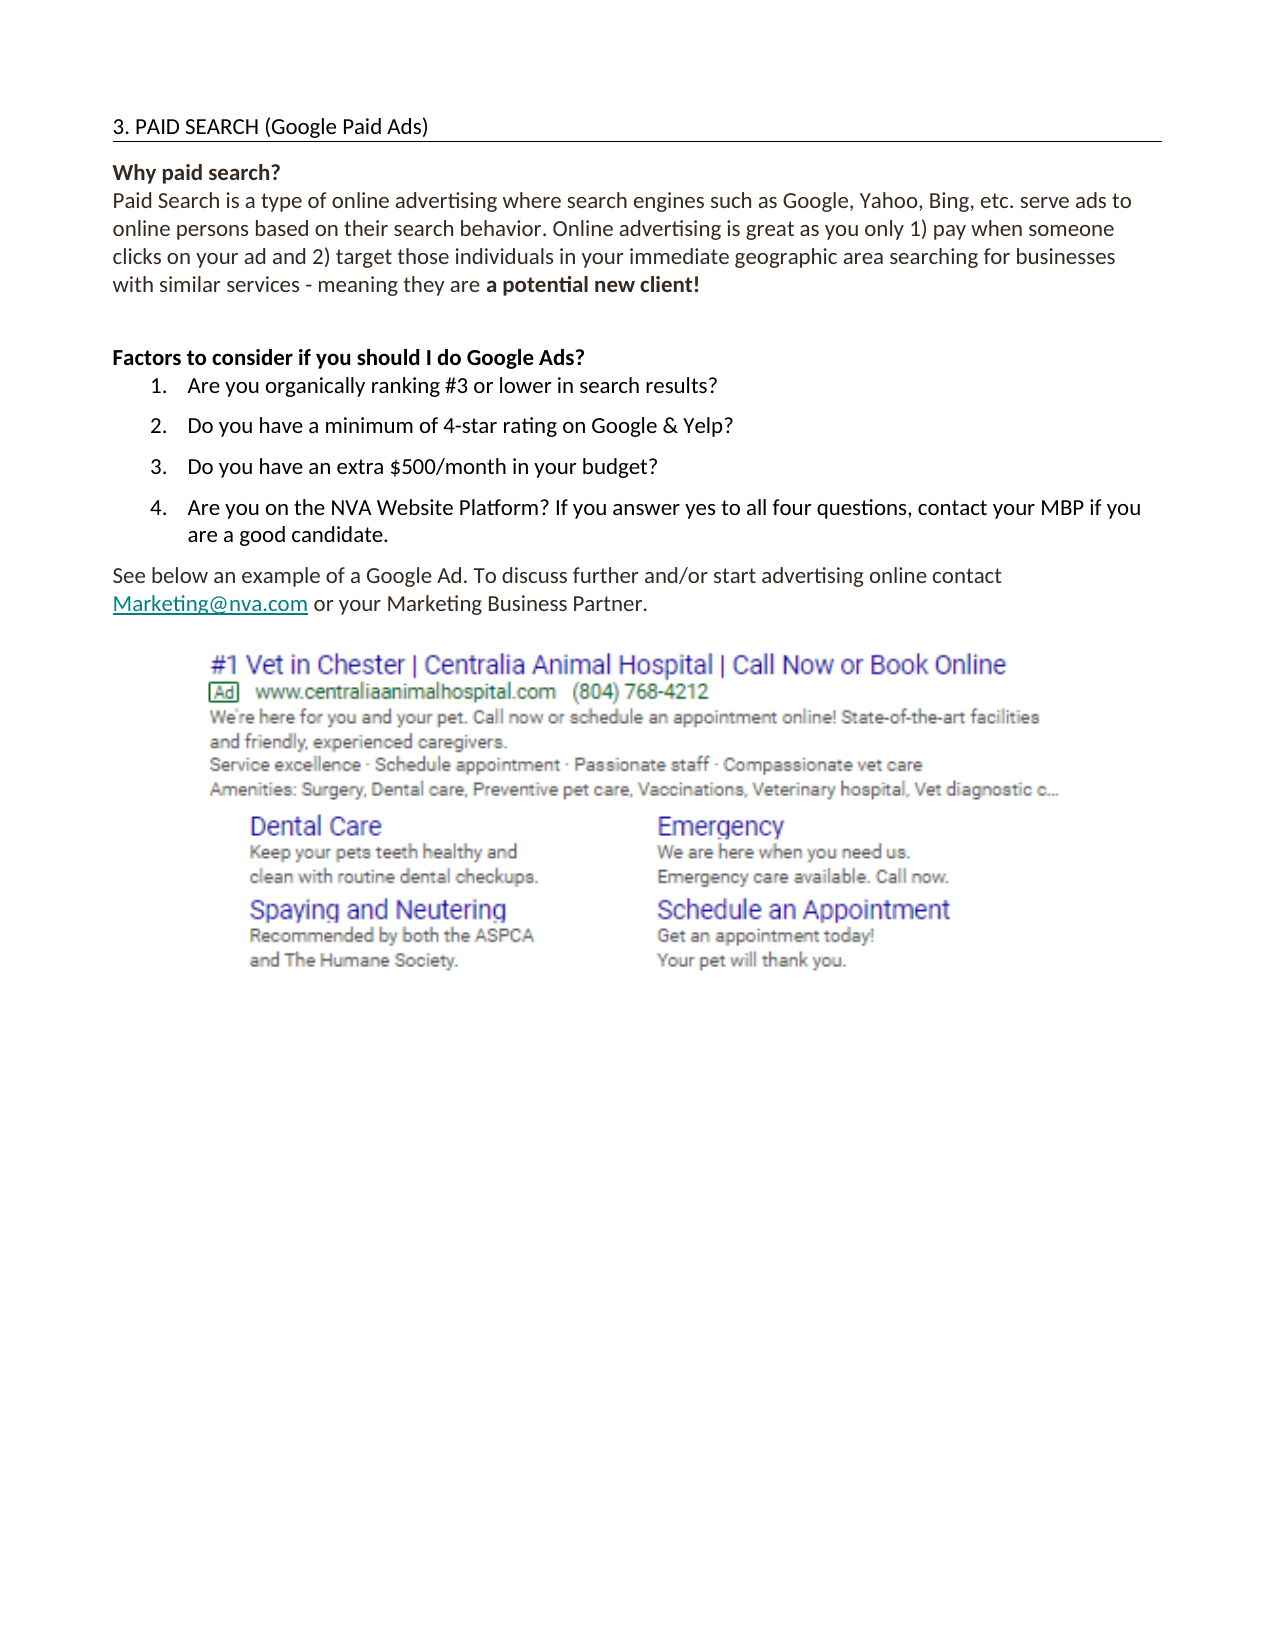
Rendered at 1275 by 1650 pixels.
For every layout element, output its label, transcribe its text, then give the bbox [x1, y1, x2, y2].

text 3. PAID SEARCH (Google Paid Ads) [112, 112, 1162, 142]
text See below an example of a Google Ad. To discuss further and/or start advertising online contact Marketing@nva.com or your Marketing Business Partner. [112, 561, 1162, 617]
text Paid Search is a type of online advertising where search engines such as Google, Yahoo, Bing, etc. serve ads to online persons based on their search behavior. Online advertising is great as you only 1) pay when someone clicks on your ad and 2) target those individuals in your immediate geographic area searching for businesses with similar services - meaning they are a potential new client! [112, 186, 1162, 298]
list Are you on the NVA Website Platform? If you answer yes to all four questions, contact your MBP if you are a good candidate. [150, 493, 1162, 549]
list Do you have a minimum of 4-star rating on Google & Yelp? [150, 412, 1162, 439]
list Are you organically ranking #3 or lower in search results? [150, 371, 1162, 399]
text Factors to consider if you should I do Google Ads? [112, 343, 1162, 371]
list Do you have an extra $500/month in your budget? [150, 452, 1162, 480]
picture [190, 629, 1085, 1005]
text Why paid search? [112, 158, 1162, 186]
